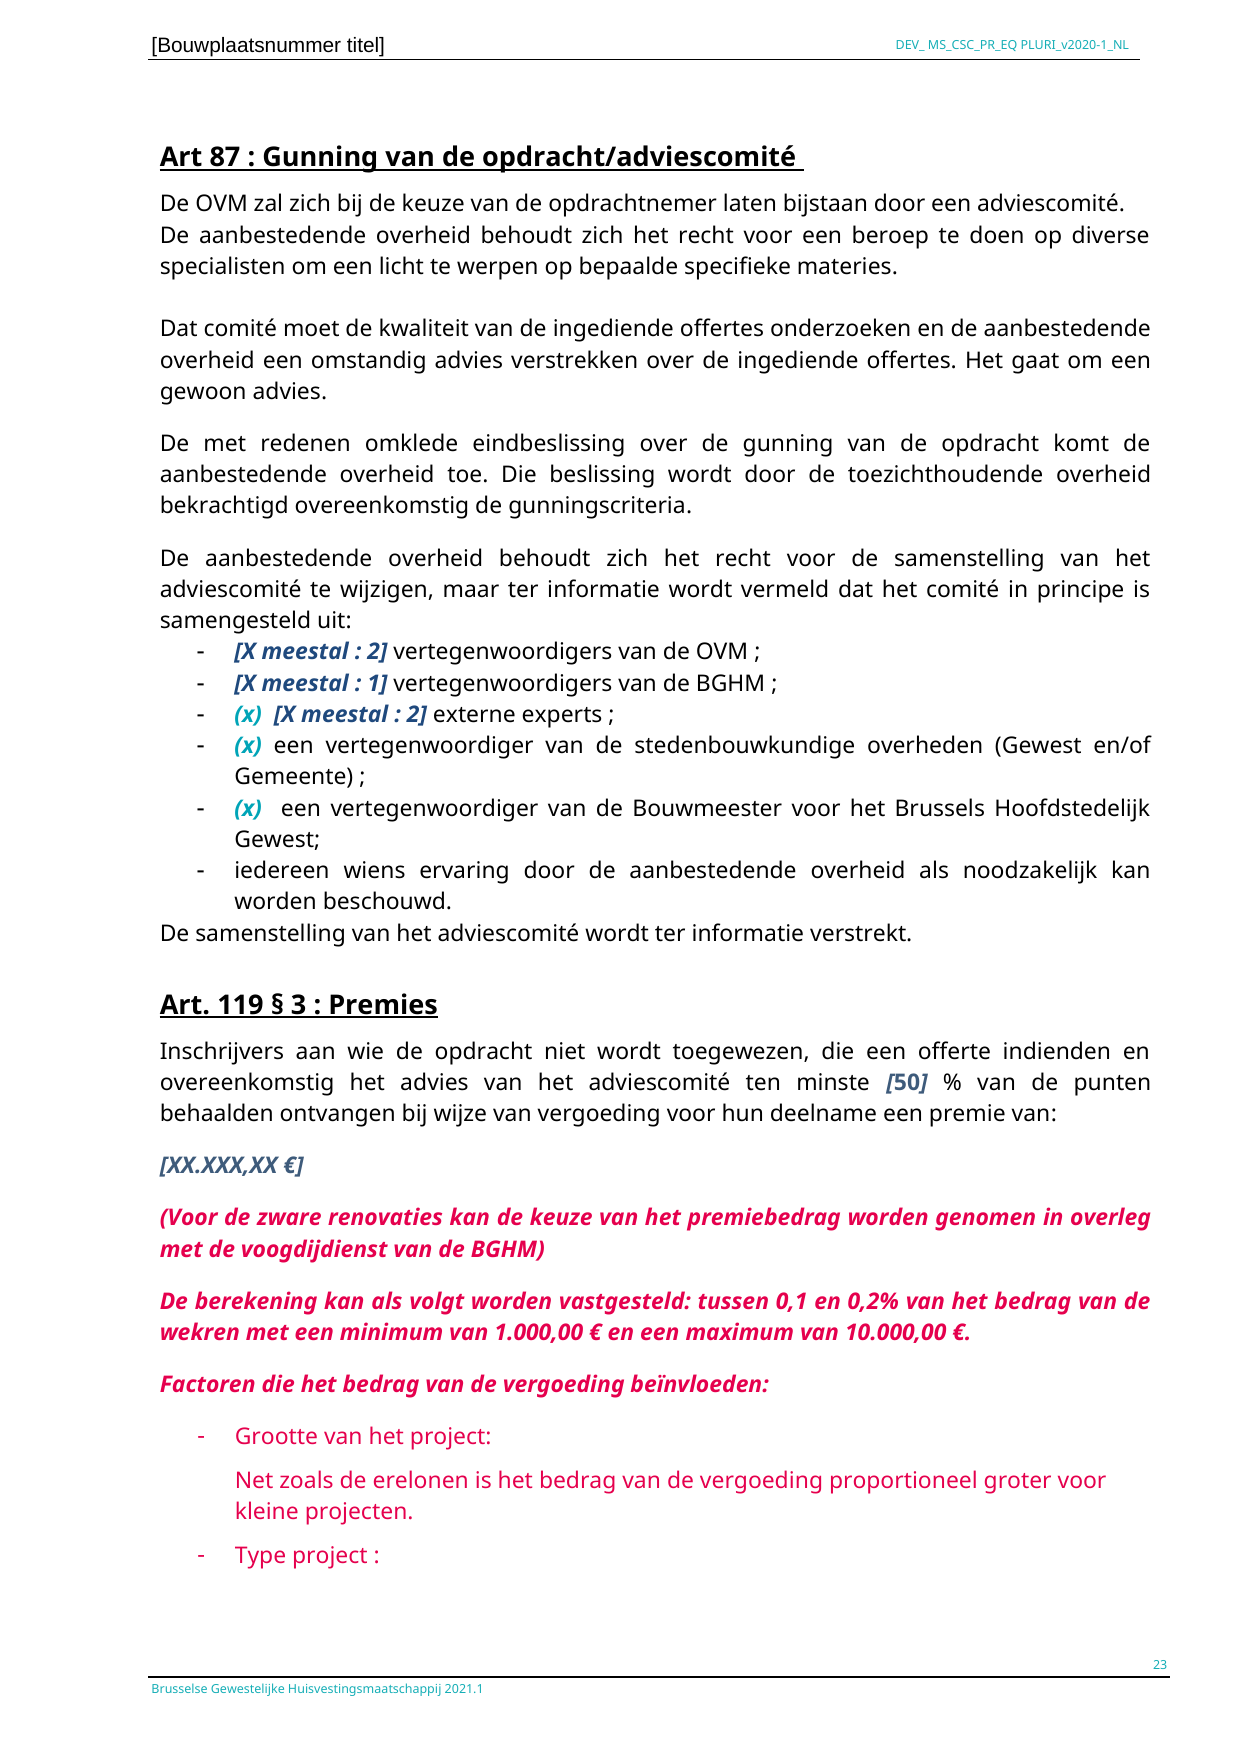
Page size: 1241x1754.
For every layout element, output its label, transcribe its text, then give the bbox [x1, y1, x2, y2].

text De berekening kan als volgt worden vastgesteld: tussen 0,1 en 0,2% van het bedrag van de wekren met een minimum van 1.000,00 € en een maximum van 10.000,00 €. [159, 1284, 1152, 1347]
text De aanbestedende overheid behoudt zich het recht voor de samenstelling van het adviescomité te wijzigen, maar ter informatie wordt vermeld dat het comité in principe is samengesteld uit: [159, 541, 1152, 635]
list Type project : [197, 1539, 1152, 1570]
text De aanbestedende overheid behoudt zich het recht voor een beroep te doen op diverse specialisten om een licht te werpen op bepaalde specifieke materies. [159, 218, 1152, 281]
list (x) [X meestal : 2] externe experts ; [197, 698, 1152, 729]
subtitle Art. 119 § 3 : Premies [159, 985, 1152, 1022]
list De samenstelling van het adviescomité wordt ter informatie verstrekt. [159, 916, 1152, 948]
text Dat comité moet de kwaliteit van de ingediende offertes onderzoeken en de aanbestedende overheid een omstandig advies verstrekken over de ingediende offertes. Het gaat om een gewoon advies. [159, 312, 1152, 406]
list (x) een vertegenwoordiger van de stedenbouwkundige overheden (Gewest en/of Gemeente) ; [197, 729, 1152, 791]
text De met redenen omklede eindbeslissing over de gunning van de opdracht komt de aanbestedende overheid toe. Die beslissing wordt door de toezichthoudende overheid bekrachtigd overeenkomstig de gunningscriteria. [159, 427, 1152, 521]
list [X meestal : 2] vertegenwoordigers van de OVM ; [197, 635, 1152, 666]
text Inschrijvers aan wie de opdracht niet wordt toegewezen, die een offerte indienden en overeenkomstig het advies van het adviescomité ten minste [50] % van de punten behaalden ontvangen bij wijze van vergoeding voor hun deelname een premie van: [159, 1034, 1152, 1128]
list (x) een vertegenwoordiger van de Bouwmeester voor het Brussels Hoofdstedelijk Gewest; [197, 791, 1152, 854]
list Net zoals de erelonen is het bedrag van de vergoeding proportioneel groter voor kleine projecten. [234, 1464, 1152, 1526]
list [X meestal : 1] vertegenwoordigers van de BGHM ; [197, 666, 1152, 698]
subtitle Art 87 : Gunning van de opdracht/adviescomité [159, 138, 1152, 175]
text (Voor de zware renovaties kan de keuze van het premiebedrag worden genomen in overleg met de voogdijdienst van de BGHM) [159, 1201, 1152, 1264]
text [XX.XXX,XX €] [159, 1149, 1152, 1180]
list Grootte van het project: [197, 1420, 1152, 1451]
text De OVM zal zich bij de keuze van de opdrachtnemer laten bijstaan door een adviescomité. [159, 187, 1152, 218]
text Factoren die het bedrag van de vergoeding beïnvloeden: [159, 1368, 1152, 1399]
list iedereen wiens ervaring door de aanbestedende overheid als noodzakelijk kan worden beschouwd. [197, 854, 1152, 916]
